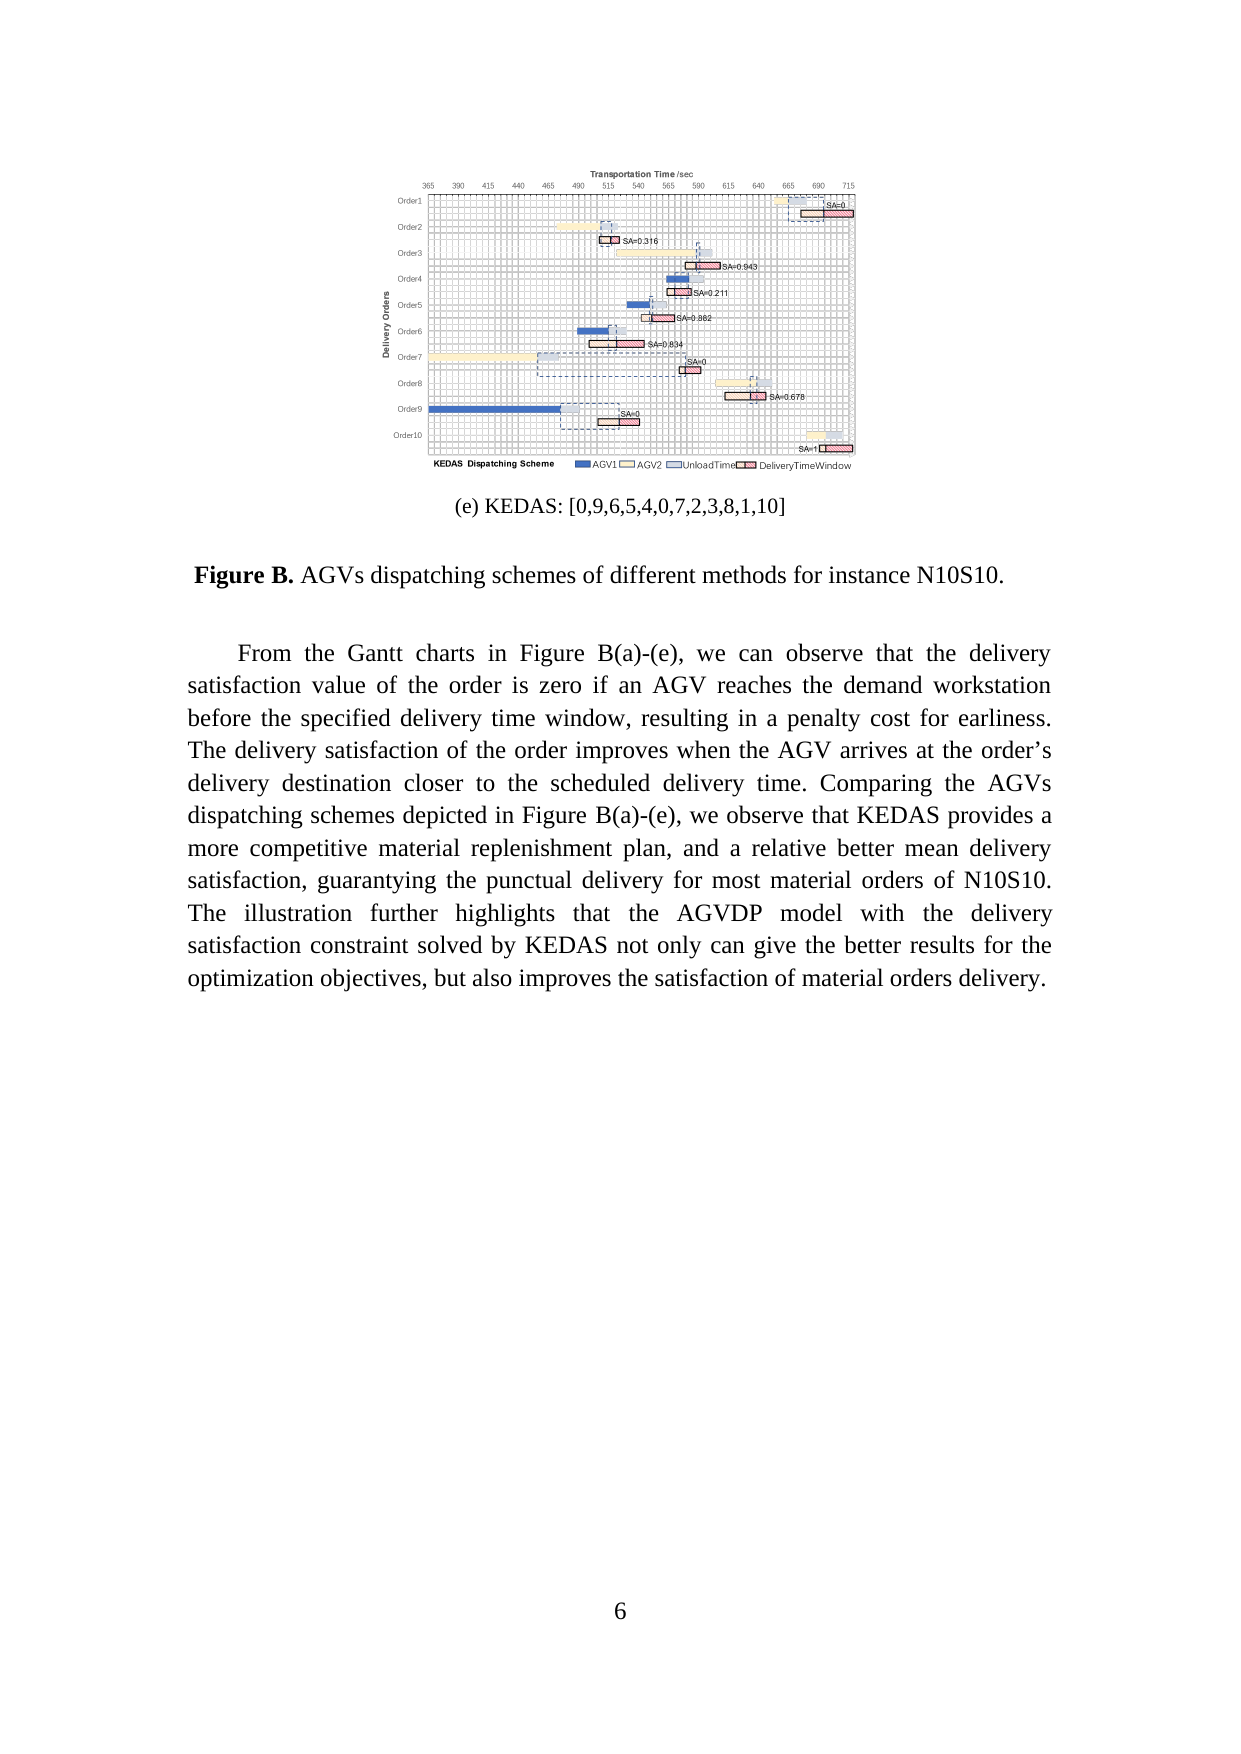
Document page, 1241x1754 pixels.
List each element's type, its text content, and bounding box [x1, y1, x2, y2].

table_cell (e) KEDAS: [0,9,6,5,4,0,7,2,3,8,1,10] [188, 158, 1052, 527]
picture [368, 164, 872, 476]
text From the Gantt charts in Figure B(a)-(e), we can observe that the delivery satisfaction value of the order is zero if an AGV reaches the demand workstation before the specified delivery time window, resulting in a penalty cost for earliness. The delivery satisfaction of the order improves when the AGV arrives at the order’s delivery destination closer to the scheduled delivery time. Comparing the AGVs dispatching schemes depicted in Figure B(a)-(e), we observe that KEDAS provides a more competitive material replenishment plan, and a relative better mean delivery satisfaction, guarantying the punctual delivery for most material orders of N10S10. The illustration further highlights that the AGVDP model with the delivery satisfaction constraint solved by KEDAS not only can give the better results for the optimization objectives, but also improves the satisfaction of material orders delivery. [187, 636, 1053, 994]
table_cell Figure B. AGVs dispatching schemes of different methods for instance N10S10. [188, 528, 1052, 611]
